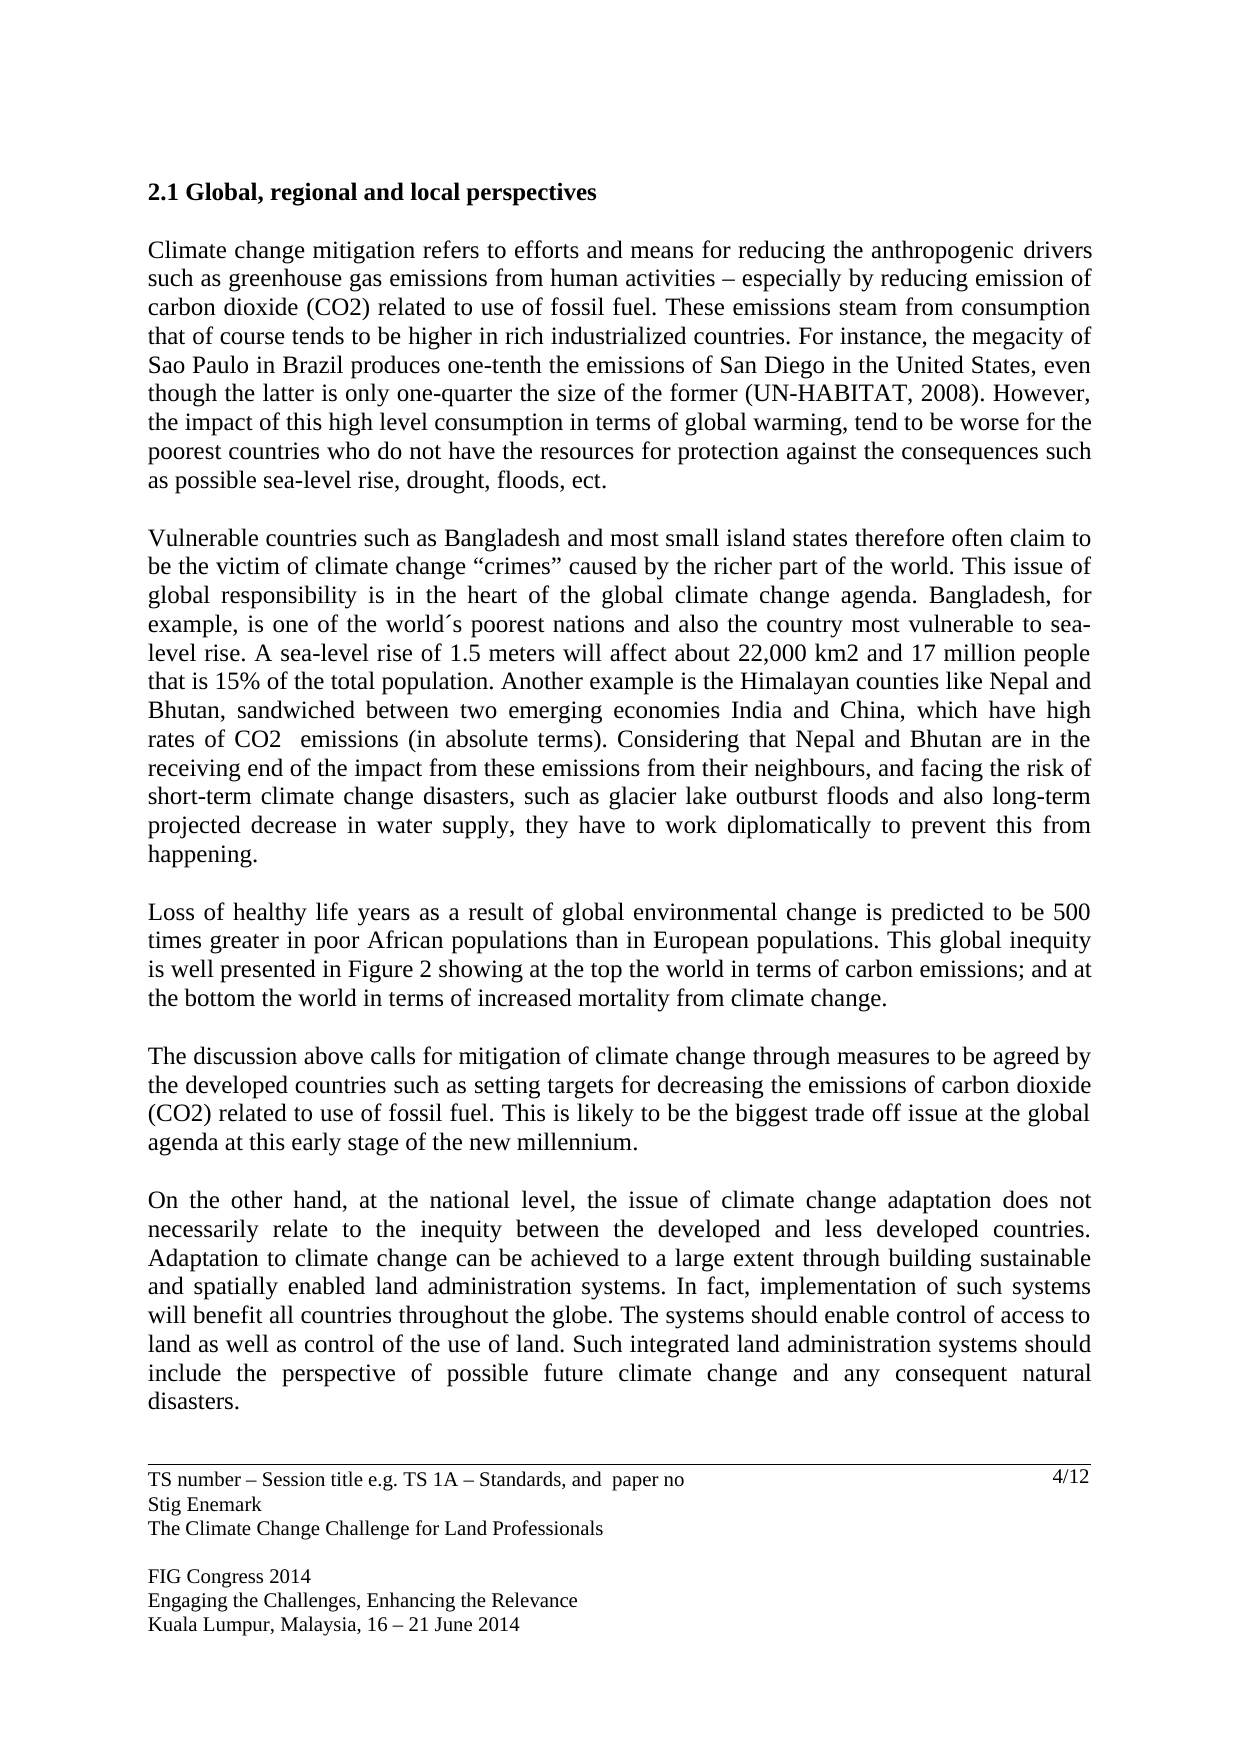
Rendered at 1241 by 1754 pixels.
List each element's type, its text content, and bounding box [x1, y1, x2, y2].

text On the other hand, at the national level, the issue of climate change adaptation does not necessarily relate to the inequity between the developed and less developed countries. Adaptation to climate change can be achieved to a large extent through building sustainable and spatially enabled land administration systems. In fact, implementation of such systems will benefit all countries throughout the globe. The systems should enable control of access to land as well as control of the use of land. Such integrated land administration systems should include the perspective of possible future climate change and any consequent natural disasters. [148, 1185, 1092, 1415]
text The discussion above calls for mitigation of climate change through measures to be agreed by the developed countries such as setting targets for decreasing the emissions of carbon dioxide (CO2) related to use of fossil fuel. This is likely to be the biggest trade off issue at the global agenda at this early stage of the new millennium. [148, 1041, 1092, 1156]
text Vulnerable countries such as Bangladesh and most small island states therefore often claim to be the victim of climate change “crimes” caused by the richer part of the world. This issue of global responsibility is in the heart of the global climate change agenda. Bangladesh, for example, is one of the world´s poorest nations and also the country most vulnerable to sea-level rise. A sea-level rise of 1.5 meters will affect about 22,000 km2 and 17 million people that is 15% of the total population. Another example is the Himalayan counties like Nepal and Bhutan, sandwiched between two emerging economies India and China, which have high rates of CO2 emissions (in absolute terms). Considering that Nepal and Bhutan are in the receiving end of the impact from these emissions from their neighbours, and facing the risk of short-term climate change disasters, such as glacier lake outburst floods and also long-term projected decrease in water supply, they have to work diplomatically to prevent this from happening. [148, 523, 1092, 868]
text Loss of healthy life years as a result of global environmental change is predicted to be 500 times greater in poor African populations than in European populations. This global inequity is well presented in Figure 2 showing at the top the world in terms of carbon emissions; and at the bottom the world in terms of increased mortality from climate change. [148, 897, 1092, 1012]
text 2.1 Global, regional and local perspectives [148, 177, 1092, 206]
text Climate change mitigation refers to efforts and means for reducing the anthropogenic drivers such as greenhouse gas emissions from human activities – especially by reducing emission of carbon dioxide (CO2) related to use of fossil fuel. These emissions steam from consumption that of course tends to be higher in rich industrialized countries. For instance, the megacity of Sao Paulo in Brazil produces one-tenth the emissions of San Diego in the United States, even though the latter is only one-quarter the size of the former (UN-HABITAT, 2008). However, the impact of this high level consumption in terms of global warming, tend to be worse for the poorest countries who do not have the resources for protection against the consequences such as possible sea-level rise, drought, floods, ect. [148, 235, 1092, 493]
